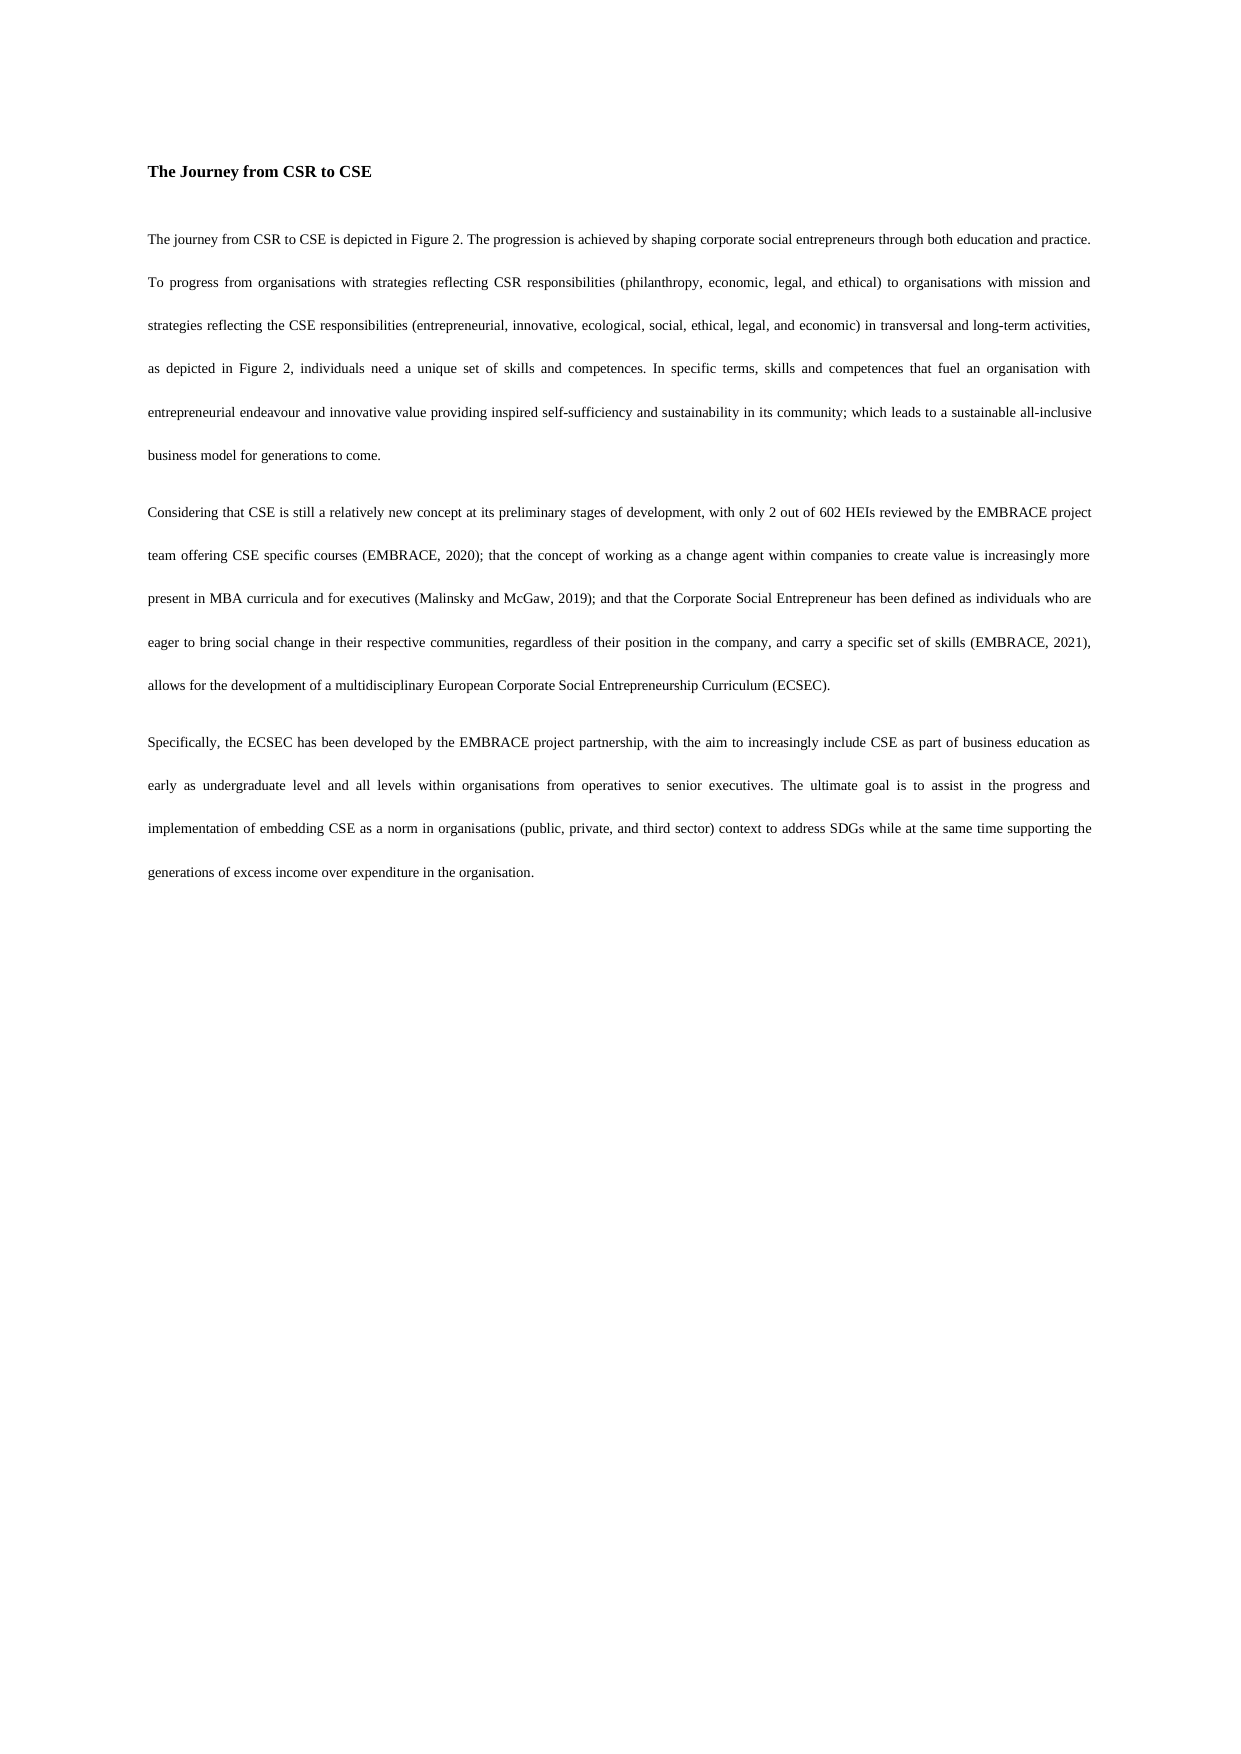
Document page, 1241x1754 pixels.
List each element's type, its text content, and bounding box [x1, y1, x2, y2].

text Specifically, the ECSEC has been developed by the EMBRACE project partnership, with the aim to increasingly include CSE as part of business education as early as undergraduate level and all levels within organisations from operatives to senior executives. The ultimate goal is to assist in the progress and implementation of embedding CSE as a norm in organisations (public, private, and third sector) context to address SDGs while at the same time supporting the generations of excess income over expenditure in the organisation. [147, 722, 1092, 880]
text Considering that CSE is still a relatively new concept at its preliminary stages of development, with only 2 out of 602 HEIs reviewed by the EMBRACE project team offering CSE specific courses (EMBRACE, 2020); that the concept of working as a change agent within companies to create value is increasingly more present in MBA curricula and for executives (Malinsky and McGaw, 2019); and that the Corporate Social Entrepreneur has been defined as individuals who are eager to bring social change in their respective communities, regardless of their position in the company, and carry a specific set of skills (EMBRACE, 2021), allows for the development of a multidisciplinary European Corporate Social Entrepreneurship Curriculum (ECSEC). [147, 492, 1092, 693]
text The journey from CSR to CSE is depicted in Figure 2. The progression is achieved by shaping corporate social entrepreneurs through both education and practice. To progress from organisations with strategies reflecting CSR responsibilities (philanthropy, economic, legal, and ethical) to organisations with mission and strategies reflecting the CSE responsibilities (entrepreneurial, innovative, ecological, social, ethical, legal, and economic) in transversal and long-term activities, as depicted in Figure 2, individuals need a unique set of skills and competences. In specific terms, skills and competences that fuel an organisation with entrepreneurial endeavour and innovative value providing inspired self-sufficiency and sustainability in its community; which leads to a sustainable all-inclusive business model for generations to come. [147, 219, 1092, 463]
text The Journey from CSR to CSE [147, 148, 1092, 181]
